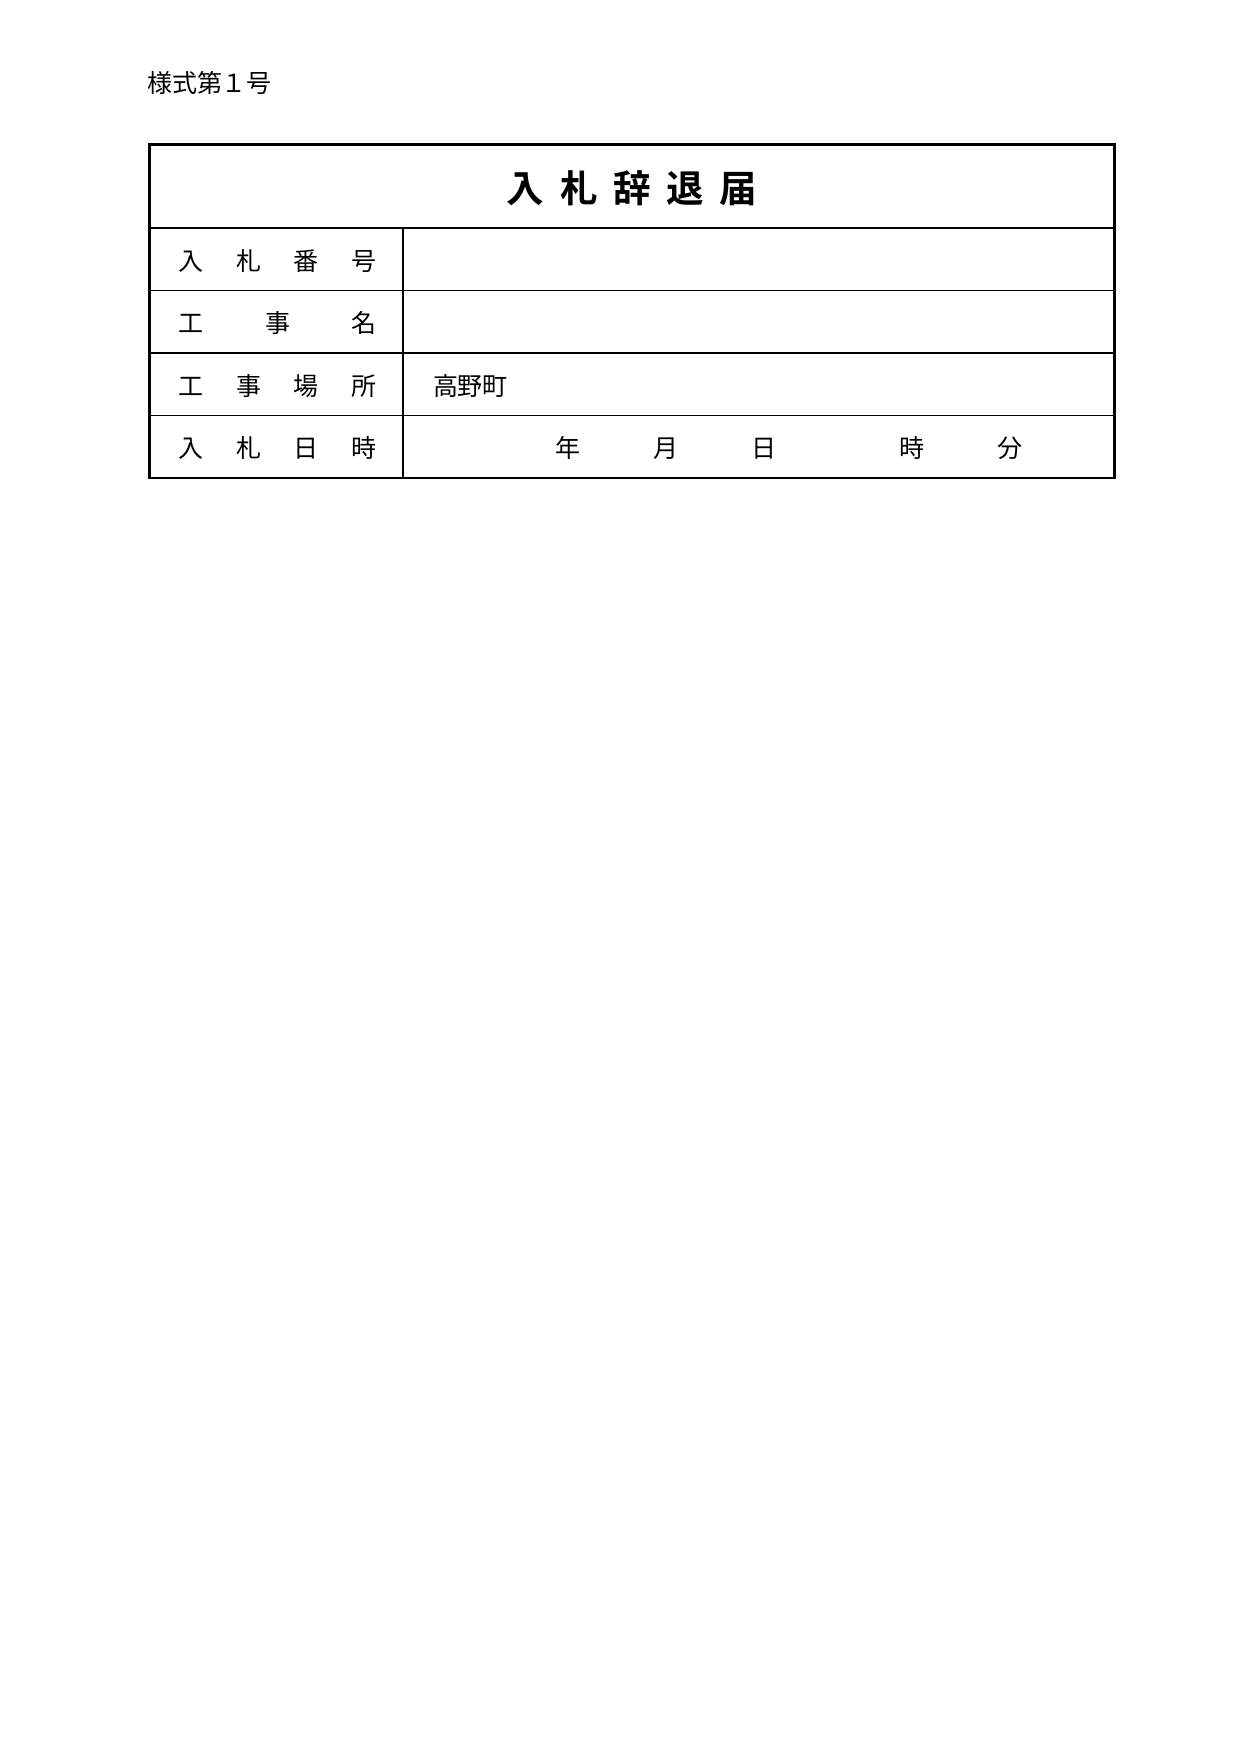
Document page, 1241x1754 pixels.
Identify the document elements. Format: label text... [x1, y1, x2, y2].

table_cell [404, 291, 1113, 352]
table_cell 工事名 [151, 291, 402, 352]
table_header 入 札 辞 退 届 [151, 146, 1113, 227]
table_cell 工事場所 [151, 354, 402, 415]
table_cell 年 月 日 時 分 [404, 416, 1113, 477]
text 様式第１号 [148, 61, 1071, 102]
table_cell [404, 229, 1113, 290]
table_cell 入札番号 [151, 229, 402, 290]
table_cell 高野町 [404, 354, 1113, 415]
table_cell 入札日時 [151, 416, 402, 477]
